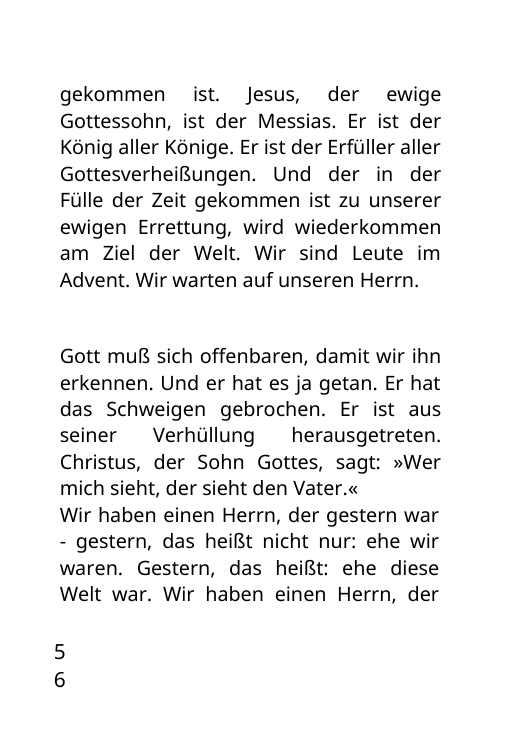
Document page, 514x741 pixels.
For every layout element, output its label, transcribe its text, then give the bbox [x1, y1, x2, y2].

text Gott muß sich offenbaren, damit wir ihn erkennen. Und er hat es ja getan. Er hat das Schweigen gebrochen. Er ist aus seiner Verhüllung herausgetreten. Christus, der Sohn Gottes, sagt: »Wer mich sieht, der sieht den Vater.« [59, 342, 441, 501]
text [59, 81, 441, 292]
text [59, 501, 439, 607]
